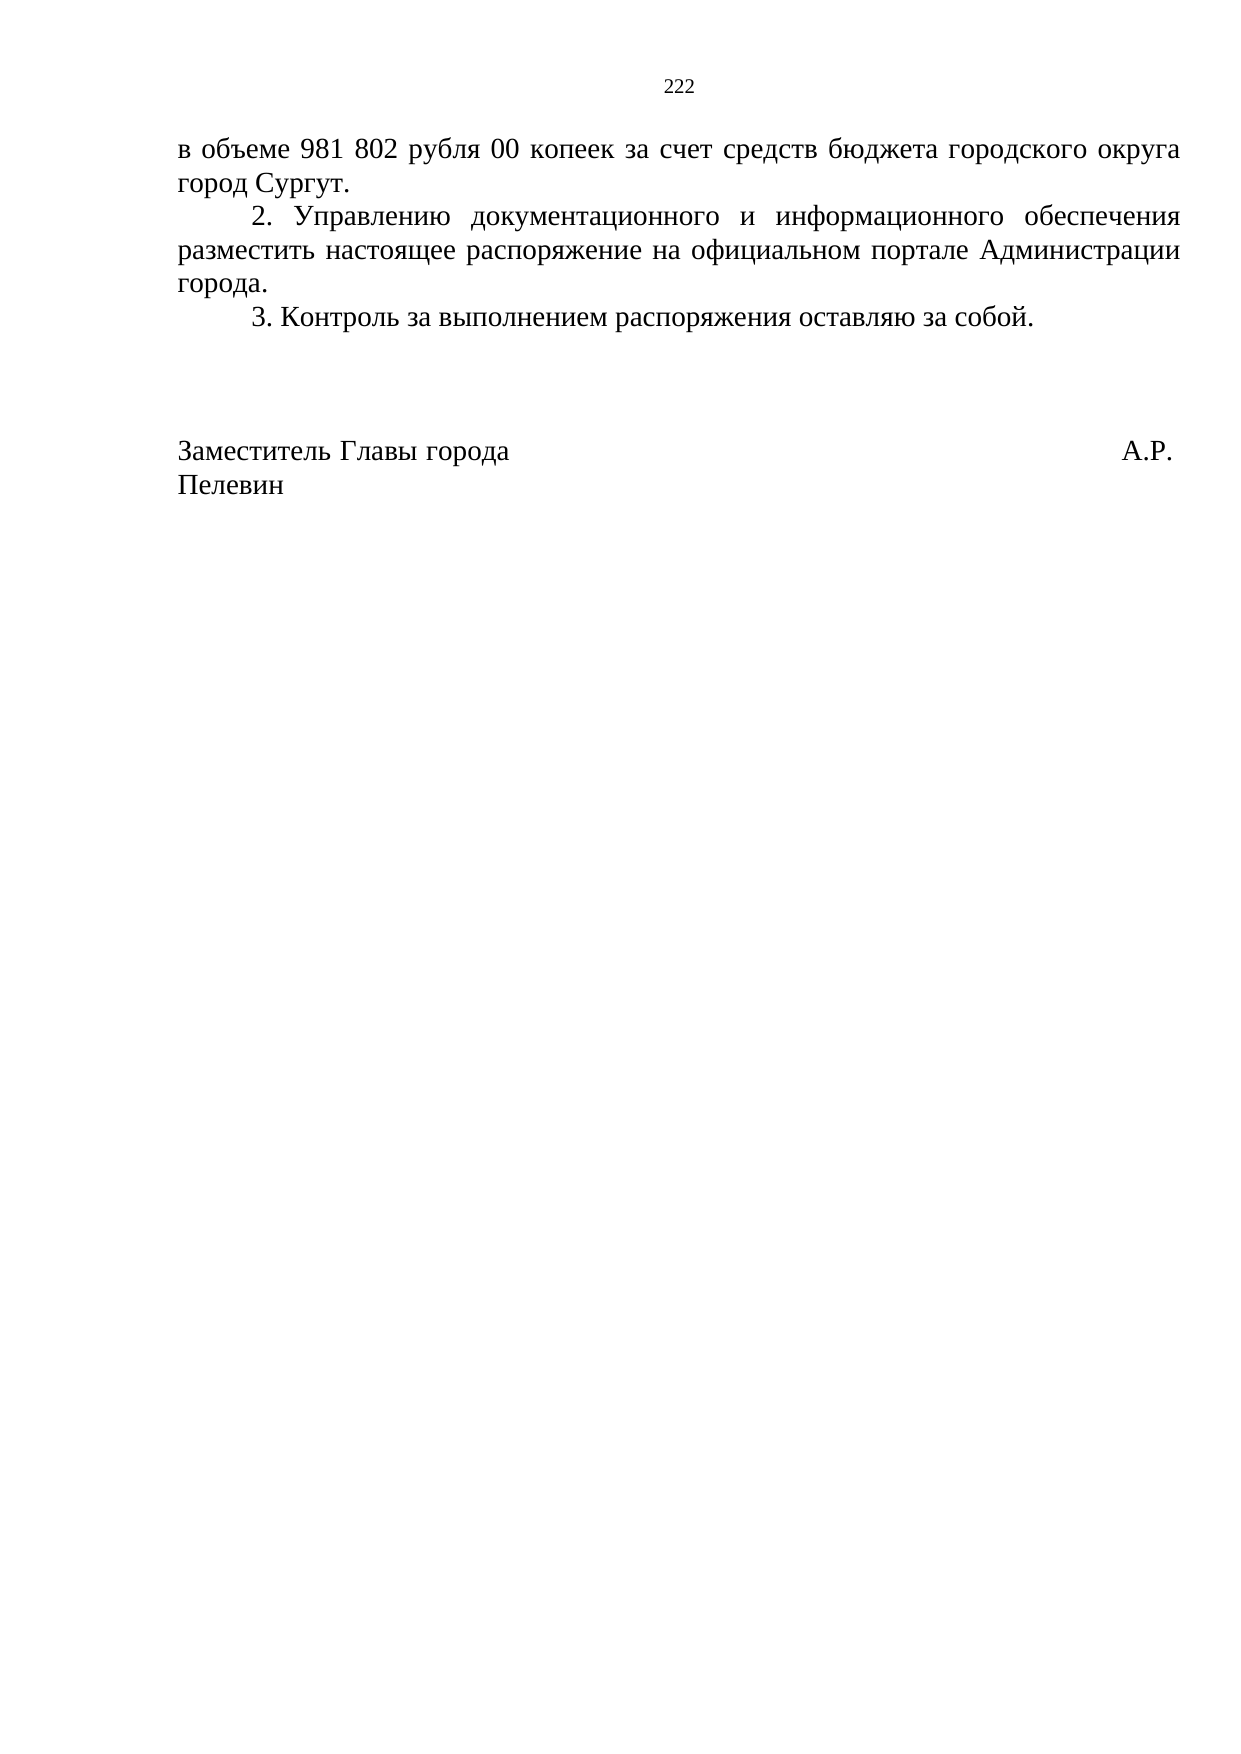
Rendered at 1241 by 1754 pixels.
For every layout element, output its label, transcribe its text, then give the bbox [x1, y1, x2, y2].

text 2. Управлению документационного и информационного обеспечения разместить настоящее распоряжение на официальном портале Администрации города. [177, 198, 1181, 299]
text Заместитель Главы города А.Р. Пелевин [177, 433, 1181, 500]
text 3. Контроль за выполнением распоряжения оставляю за собой. [177, 299, 1181, 333]
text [177, 131, 1181, 198]
